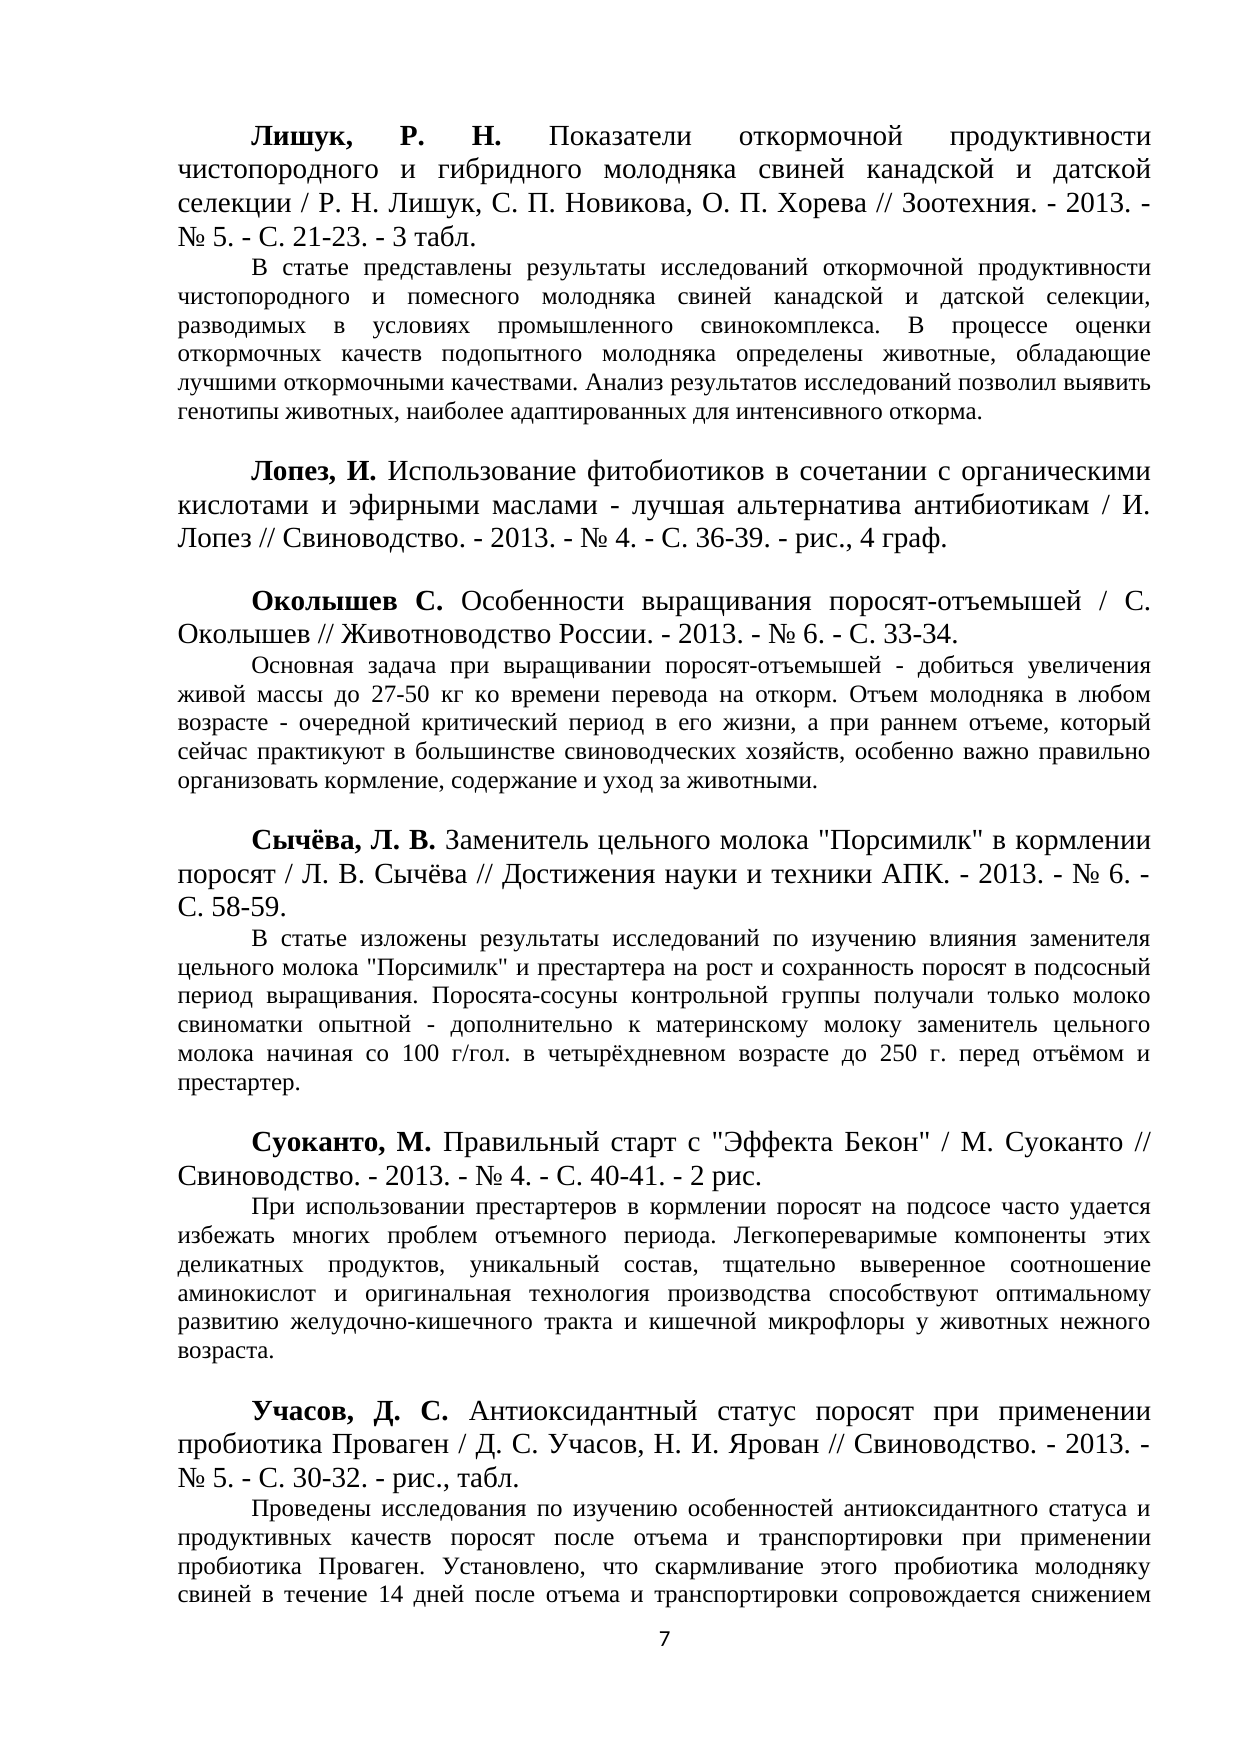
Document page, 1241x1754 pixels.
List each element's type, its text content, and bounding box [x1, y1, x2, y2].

text Учасов, Д. С. Антиоксидантный статус поросят при применении пробиотика Проваген / Д. С. Учасов, Н. И. Ярован // Свиноводство. - 2013. - № 5. - С. 30-32. - рис., табл. [177, 1393, 1152, 1493]
text Основная задача при выращивании поросят-отъемышей - добиться увеличения живой массы до 27-50 кг ко времени перевода на откорм. Отъем молодняка в любом возрасте - очередной критический период в его жизни, а при раннем отъеме, который сейчас практикуют в большинстве свиноводческих хозяйств, особенно важно правильно организовать кормление, содержание и уход за животными. [177, 650, 1152, 794]
text Суоканто, М. Правильный старт с "Эффекта Бекон" / М. Суоканто // Свиноводство. - 2013. - № 4. - С. 40-41. - 2 рис. [177, 1124, 1152, 1191]
text В статье изложены результаты исследований по изучению влияния заменителя цельного молока "Порсимилк" и престартера на рост и сохранность поросят в подсосный период выращивания. Поросята-сосуны контрольной группы получали только молоко свиноматки опытной - дополнительно к материнскому молоку заменитель цельного молока начиная со 100 г/гол. в четырёхдневном возрасте до 250 г. перед отъёмом и престартер. [177, 923, 1152, 1096]
text Лишук, Р. Н. Показатели откормочной продуктивности чистопородного и гибридного молодняка свиней канадской и датской селекции / Р. Н. Лишук, С. П. Новикова, О. П. Хорева // Зоотехния. - 2013. - № 5. - С. 21-23. - 3 табл. [177, 118, 1152, 252]
text Сычёва, Л. В. Заменитель цельного молока "Порсимилк" в кормлении поросят / Л. В. Сычёва // Достижения науки и техники АПК. - 2013. - № 6. - С. 58-59. [177, 822, 1152, 923]
text Околышев С. Особенности выращивания поросят-отъемышей / С. Околышев // Животноводство России. - 2013. - № 6. - С. 33-34. [177, 583, 1152, 650]
text В статье представлены результаты исследований откормочной продуктивности чистопородного и помесного молодняка свиней канадской и датской селекции, разводимых в условиях промышленного свинокомплекса. В процессе оценки откормочных качеств подопытного молодняка определены животные, обладающие лучшими откормочными качествами. Анализ результатов исследований позволил выявить генотипы животных, наиболее адаптированных для интенсивного откорма. [177, 252, 1152, 425]
text Лопез, И. Использование фитобиотиков в сочетании с органическими кислотами и эфирными маслами - лучшая альтернатива антибиотикам / И. Лопез // Свиноводство. - 2013. - № 4. - С. 36-39. - рис., 4 граф. [177, 453, 1152, 554]
text При использовании престартеров в кормлении поросят на подсосе часто удается избежать многих проблем отъемного периода. Легкопереваримые компоненты этих деликатных продуктов, уникальный состав, тщательно выверенное соотношение аминокислот и оригинальная технология производства способствуют оптимальному развитию желудочно-кишечного тракта и кишечной микрофлоры у животных нежного возраста. [177, 1191, 1152, 1364]
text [177, 1493, 1152, 1608]
